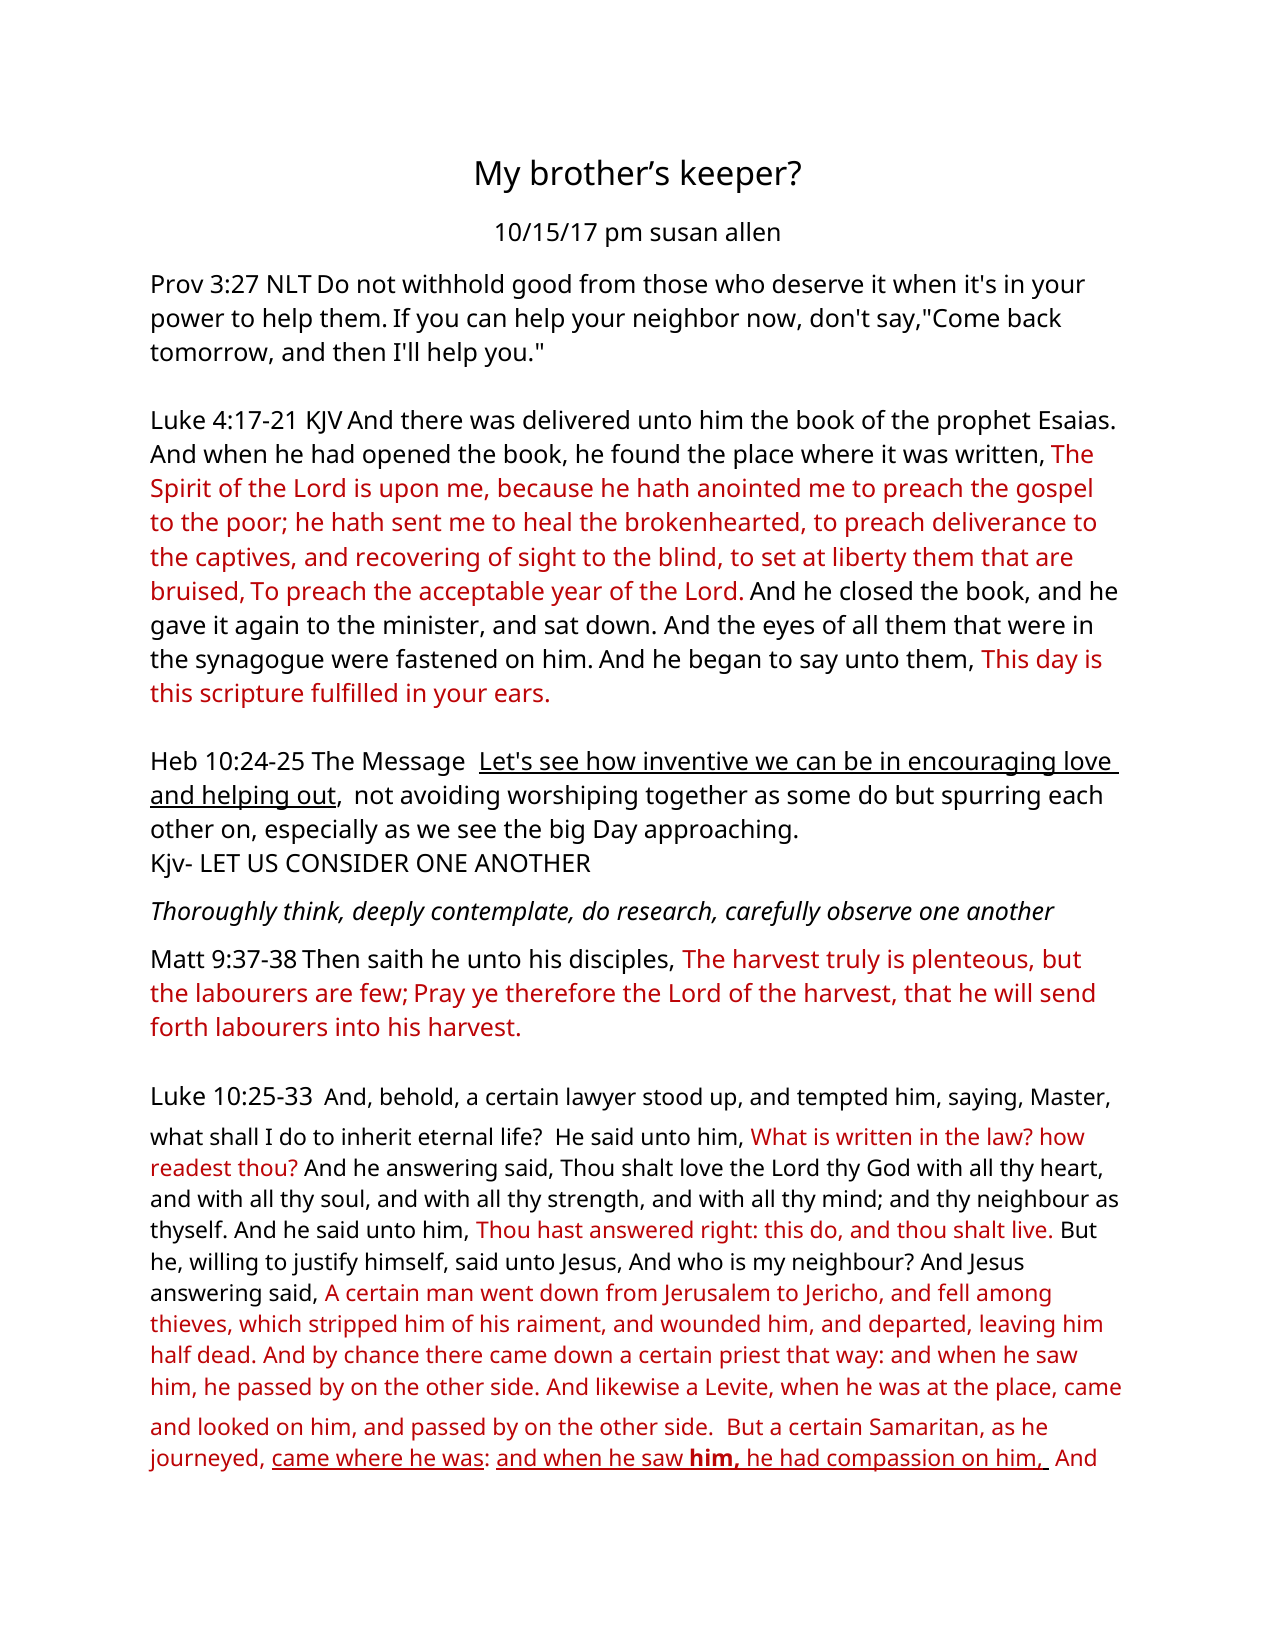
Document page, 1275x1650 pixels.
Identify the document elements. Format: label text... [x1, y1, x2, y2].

text 10/15/17 pm susan allen [150, 214, 1125, 248]
text Thoroughly think, deeply contemplate, do research, carefully observe one another [150, 894, 1125, 928]
text My brother’s keeper? [150, 150, 1125, 195]
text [150, 1078, 1125, 1473]
text Prov 3:27 NLT Do not withhold good from those who deserve it when it's in your power to help them. If you can help your neighbor now, don't say,"Come back tomorrow, and then I'll help you." [150, 267, 1125, 369]
text Matt 9:37-38 Then saith he unto his disciples, The harvest truly is plenteous, but the labourers are few; Pray ye therefore the Lord of the harvest, that he will send forth labourers into his harvest. [150, 942, 1125, 1044]
text Kjv- LET US CONSIDER ONE ANOTHER [150, 846, 1125, 880]
text Luke 4:17-21 KJV And there was delivered unto him the book of the prophet Esaias. And when he had opened the book, he found the place where it was written, The Spirit of the Lord is upon me, because he hath anointed me to preach the gospel to the poor; he hath sent me to heal the brokenhearted, to preach deliverance to the captives, and recovering of sight to the blind, to set at liberty them that are bruised, To preach the acceptable year of the Lord. And he closed the book, and he gave it again to the minister, and sat down. And the eyes of all them that were in the synagogue were fastened on him. And he began to say unto them, This day is this scripture fulfilled in your ears. [150, 403, 1125, 709]
text Heb 10:24-25 The Message Let's see how inventive we can be in encouraging love and helping out, not avoiding worshiping together as some do but spurring each other on, especially as we see the big Day approaching. [150, 743, 1125, 846]
